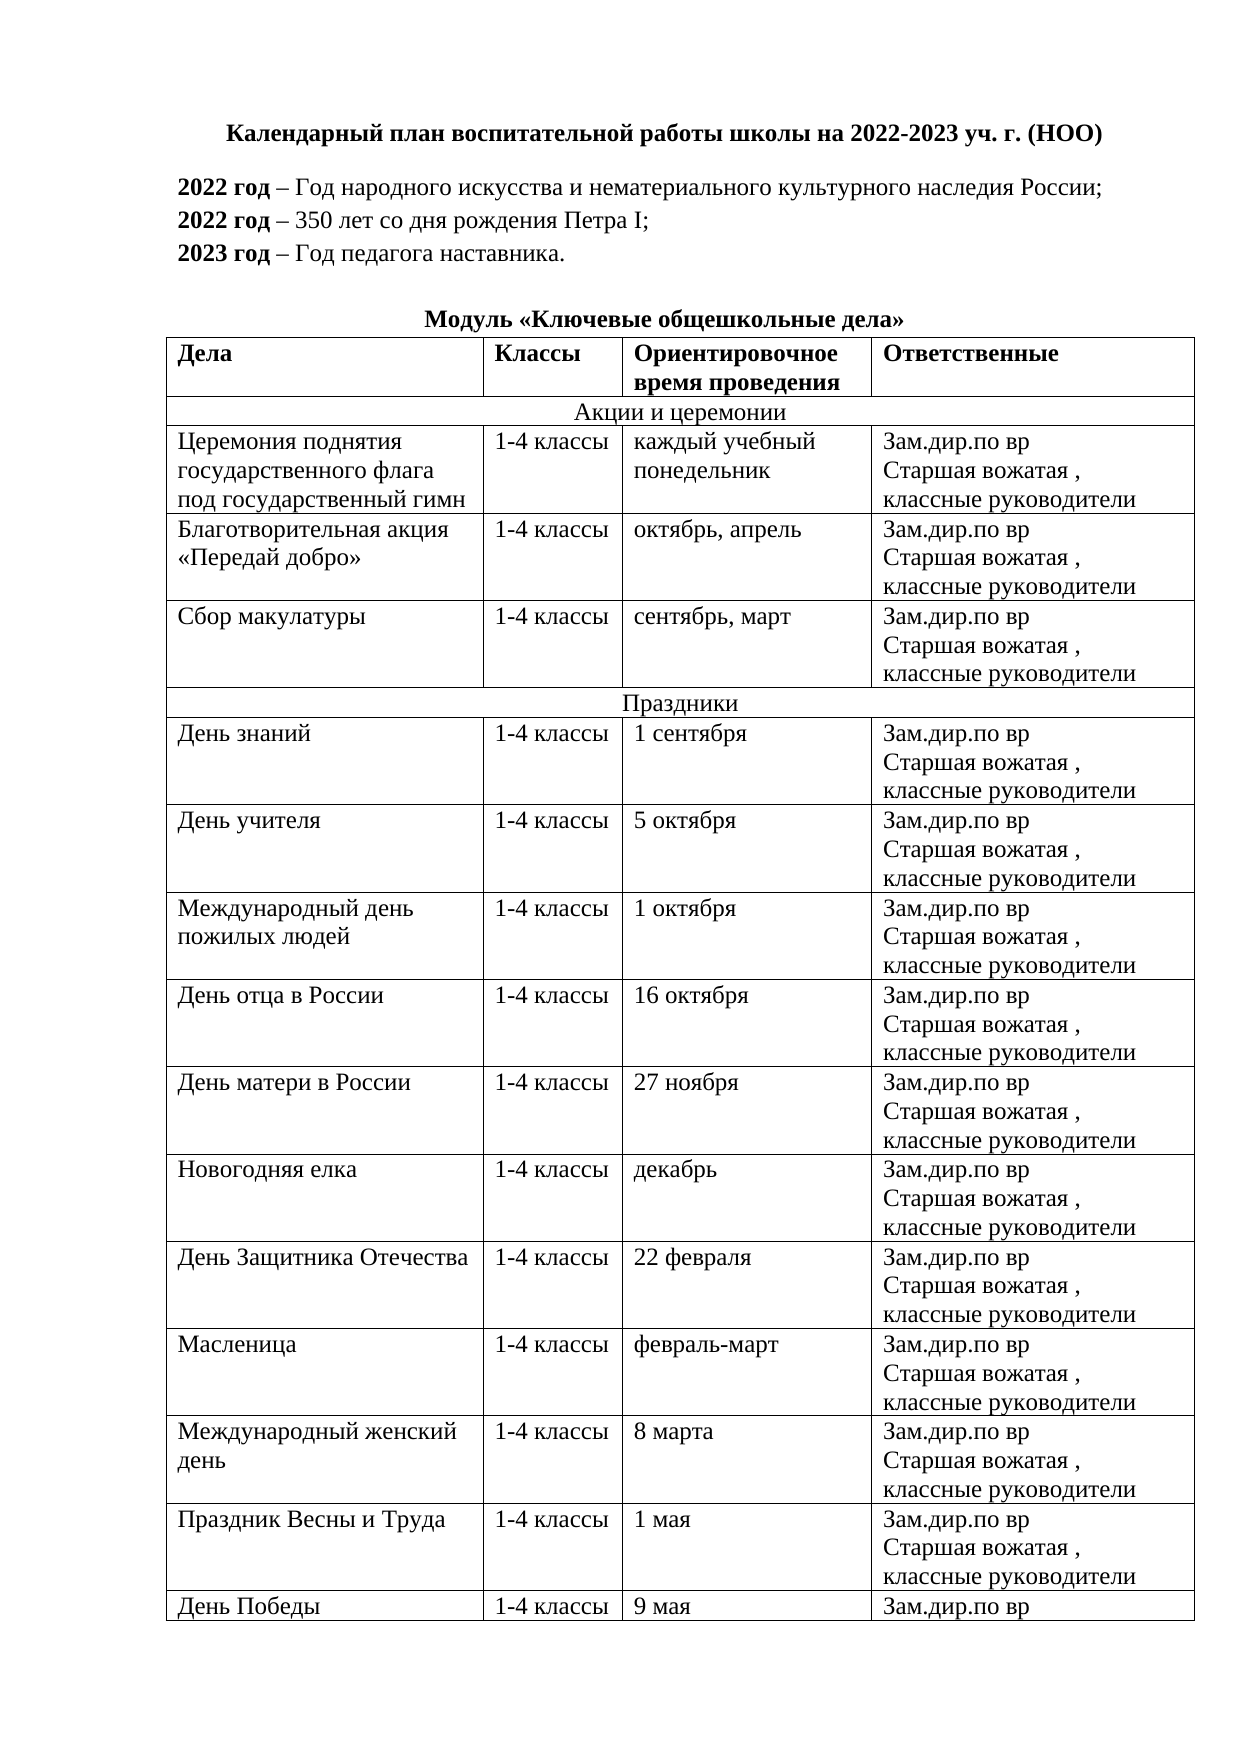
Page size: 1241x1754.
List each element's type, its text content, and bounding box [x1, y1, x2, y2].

table_cell 5 октября [623, 805, 871, 892]
table_cell Новогодняя елка [167, 1155, 483, 1241]
table_cell 1-4 классы [484, 1504, 622, 1590]
text 2022 год – 350 лет со дня рождения Петра I; [177, 205, 1152, 234]
table_cell 8 марта [623, 1416, 871, 1503]
table_cell Церемония поднятия государственного флага под государственный гимн [167, 426, 483, 513]
table_cell Международный женский день [167, 1416, 483, 1503]
table_cell Акции и церемонии [167, 397, 1194, 425]
table_cell 16 октября [623, 980, 871, 1066]
table_cell 1-4 классы [484, 805, 622, 892]
table_cell 1-4 классы [484, 1242, 622, 1328]
table_cell 1 сентября [623, 718, 871, 804]
table_cell 1 октября [623, 893, 871, 979]
table_cell сентябрь, март [623, 601, 871, 687]
table_cell Праздник Весны и Труда [167, 1504, 483, 1590]
table_cell 27 ноября [623, 1067, 871, 1153]
table_cell День Победы [167, 1591, 483, 1620]
table_cell День знаний [167, 718, 483, 804]
table_cell Зам.дир.по вр Старшая вожатая , классные руководители [872, 980, 1194, 1066]
table_cell 22 февраля [623, 1242, 871, 1328]
table_cell октябрь, апрель [623, 514, 871, 600]
table_cell Зам.дир.по вр Старшая вожатая , классные руководители [872, 601, 1194, 687]
table_cell 1-4 классы [484, 718, 622, 804]
table_header Ориентировочное время проведения [623, 338, 871, 396]
table_cell Зам.дир.по вр Старшая вожатая , классные руководители [872, 1329, 1194, 1415]
table_header Дела [167, 338, 483, 396]
table_cell 1-4 классы [484, 1155, 622, 1241]
table_cell Зам.дир.по вр Старшая вожатая , классные руководители [872, 1242, 1194, 1328]
table_cell 1-4 классы [484, 426, 622, 513]
table_cell 1-4 классы [484, 893, 622, 979]
table_cell Зам.дир.по вр Старшая вожатая , классные руководители [872, 514, 1194, 600]
table_cell 1-4 классы [484, 1329, 622, 1415]
table_cell Сбор макулатуры [167, 601, 483, 687]
table_cell 1-4 классы [484, 601, 622, 687]
table_cell 1-4 классы [484, 1591, 622, 1620]
table_cell Праздники [167, 688, 1194, 717]
text Модуль «Ключевые общешкольные дела» [177, 304, 1152, 333]
text 2022 год – Год народного искусства и нематериального культурного наследия России; [177, 172, 1152, 201]
table_cell 1-4 классы [484, 980, 622, 1066]
table_cell 1-4 классы [484, 514, 622, 600]
table_cell 1-4 классы [484, 1416, 622, 1503]
text Календарный план воспитательной работы школы на 2022-2023 уч. г. (НОО) [177, 118, 1152, 147]
table_cell Зам.дир.по вр Старшая вожатая , классные руководители [872, 1067, 1194, 1153]
table_cell 1-4 классы [484, 1067, 622, 1153]
table_cell Международный день пожилых людей [167, 893, 483, 979]
table_cell 1 мая [623, 1504, 871, 1590]
table_cell День отца в России [167, 980, 483, 1066]
table_cell Масленица [167, 1329, 483, 1415]
table_cell Зам.дир.по вр Старшая вожатая , классные руководители [872, 893, 1194, 979]
table_cell Зам.дир.по вр Старшая вожатая , классные руководители [872, 426, 1194, 513]
text 2023 год – Год педагога наставника. [177, 238, 1152, 267]
table_header Ответственные [872, 338, 1194, 396]
table_cell День матери в России [167, 1067, 483, 1153]
table_cell февраль-март [623, 1329, 871, 1415]
table_cell 9 мая [623, 1591, 871, 1620]
table_cell Зам.дир.по вр Старшая вожатая , классные руководители [872, 1416, 1194, 1503]
table_cell Зам.дир.по вр Старшая вожатая , классные руководители [872, 1155, 1194, 1241]
table_cell День Защитника Отечества [167, 1242, 483, 1328]
table_cell Зам.дир.по вр Старшая вожатая , классные руководители [872, 805, 1194, 892]
table_cell каждый учебный понедельник [623, 426, 871, 513]
table_cell День учителя [167, 805, 483, 892]
table_cell Зам.дир.по вр Старшая вожатая , классные руководители [872, 718, 1194, 804]
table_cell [872, 1591, 1194, 1620]
table_header Классы [484, 338, 622, 396]
table_cell декабрь [623, 1155, 871, 1241]
table_cell Благотворительная акция «Передай добро» [167, 514, 483, 600]
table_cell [872, 1504, 1194, 1590]
